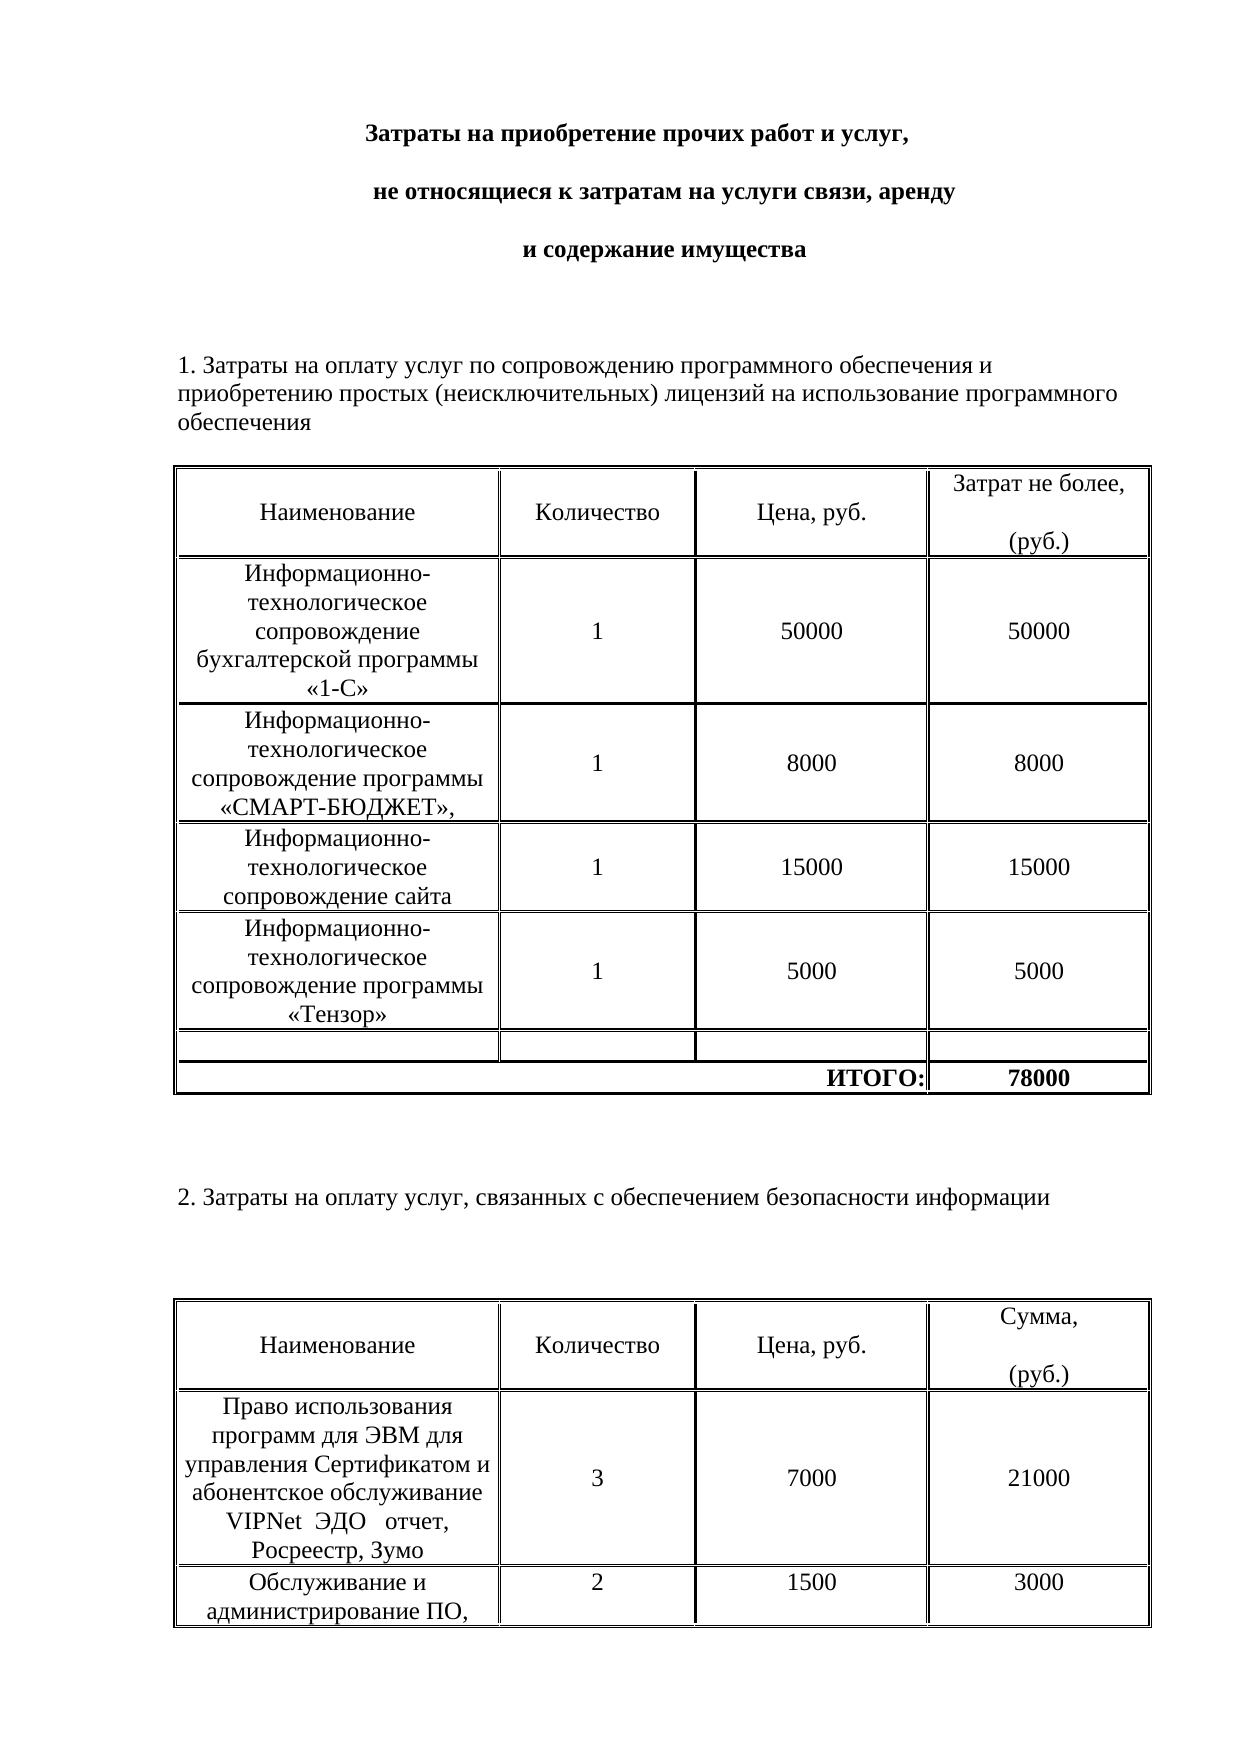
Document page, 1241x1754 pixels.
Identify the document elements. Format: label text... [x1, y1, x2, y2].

table_cell 1 [501, 559, 694, 702]
text 2. Затраты на оплату услуг, связанных с обеспечением безопасности информации [177, 1182, 1152, 1211]
table_header Сумма, (руб.) [928, 1302, 1148, 1388]
text не относящиеся к затратам на услуги связи, аренду [177, 176, 1152, 205]
table_cell ИТОГО: [177, 1060, 928, 1092]
table_cell 2 [500, 1567, 695, 1624]
table_cell 5000 [928, 910, 1150, 1028]
table_cell 15000 [930, 820, 1149, 910]
table_cell Информационно-технологическое сопровождение бухгалтерской программы «1-С» [177, 555, 498, 702]
table_header Цена, руб. [695, 467, 928, 555]
table_cell 1 [501, 824, 694, 910]
table_cell 7000 [697, 1392, 926, 1564]
text и содержание имущества [177, 234, 1152, 263]
table_cell [930, 1028, 1149, 1060]
text 1. Затраты на оплату услуг по сопровождению программного обеспечения и приобретению простых (неисключительных) лицензий на использование программного обеспечения [177, 350, 1152, 436]
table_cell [175, 1564, 500, 1624]
table_cell Информационно-технологическое сопровождение сайта [177, 820, 498, 910]
table_cell 8000 [930, 702, 1148, 820]
table_cell 15000 [697, 824, 926, 910]
table_cell 3000 [928, 1564, 1150, 1624]
table_cell 21000 [930, 1388, 1149, 1564]
table_cell [697, 1032, 926, 1060]
table_header Наименование [177, 1302, 500, 1388]
table_cell 50000 [697, 559, 926, 702]
table_cell Информационно-технологическое сопровождение программы «Тензор» [175, 910, 500, 1028]
table_cell 1 [501, 913, 694, 1028]
table_cell 8000 [697, 705, 926, 820]
table_header Наименование [177, 469, 500, 555]
table_cell [501, 1032, 694, 1060]
table_cell Информационно-технологическое сопровождение программы «СМАРТ-БЮДЖЕТ», [177, 702, 498, 820]
table_cell 78000 [928, 1060, 1148, 1092]
table_cell 5000 [697, 913, 926, 1028]
table_header Количество [500, 467, 695, 555]
table_cell Право использования программ для ЭВМ для управления Сертификатом и абонентское обслуживание VIPNet ЭДО отчет, Росреестр, Зумо [177, 1388, 498, 1564]
table_header Цена, руб. [695, 1300, 928, 1388]
table_cell [177, 1028, 498, 1060]
table_header Затрат не более, (руб.) [928, 469, 1148, 555]
table_cell 1 [501, 705, 694, 820]
table_header Количество [500, 1300, 695, 1388]
table_cell 1500 [695, 1564, 928, 1624]
text Затраты на приобретение прочих работ и услуг, [177, 118, 1152, 147]
table_cell 3 [501, 1392, 694, 1564]
table_cell 50000 [930, 555, 1149, 702]
